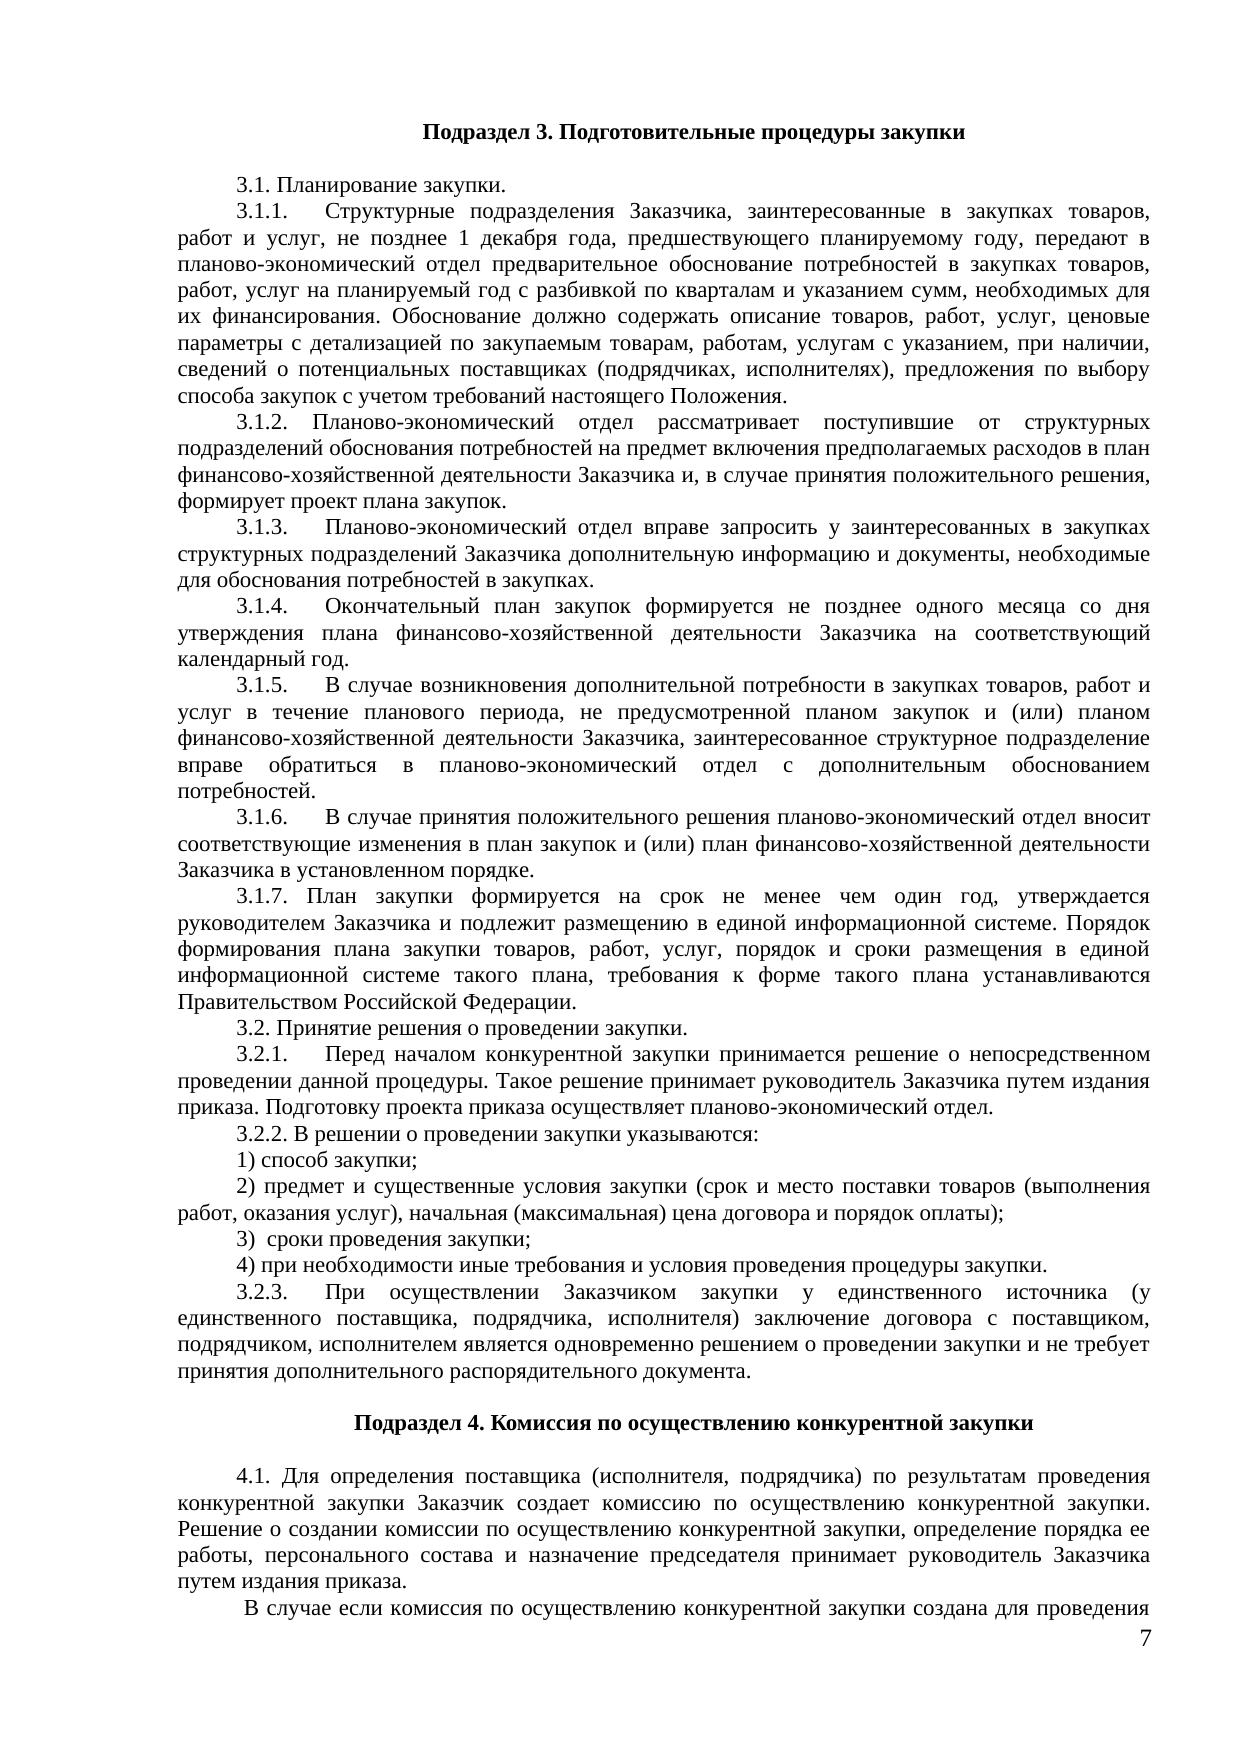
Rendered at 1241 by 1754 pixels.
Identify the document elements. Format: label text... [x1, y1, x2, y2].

text 3.1.4. Окончательный план закупок формируется не позднее одного месяца со дня утверждения плана финансово-хозяйственной деятельности Заказчика на соответствующий календарный год. [177, 592, 1152, 672]
text 3.1.7. План закупки формируется на срок не менее чем один год, утверждается руководителем Заказчика и подлежит размещению в единой информационной системе. Порядок формирования плана закупки товаров, работ, услуг, порядок и сроки размещения в единой информационной системе такого плана, требования к форме такого плана устанавливаются Правительством Российской Федерации. [177, 882, 1152, 1014]
text 3.1.2. Планово-экономический отдел рассматривает поступившие от структурных подразделений обоснования потребностей на предмет включения предполагаемых расходов в план финансово-хозяйственной деятельности Заказчика и, в случае принятия положительного решения, формирует проект плана закупок. [177, 408, 1152, 513]
text 3.2.2. В решении о проведении закупки указываются: [177, 1119, 1152, 1146]
text 4.1. Для определения поставщика (исполнителя, подрядчика) по результатам проведения конкурентной закупки Заказчик создает комиссию по осуществлению конкурентной закупки. Решение о создании комиссии по осуществлению конкурентной закупки, определение порядка ее работы, персонального состава и назначение председателя принимает руководитель Заказчика путем издания приказа. [177, 1462, 1152, 1594]
text 2) предмет и существенные условия закупки (срок и место поставки товаров (выполнения работ, оказания услуг), начальная (максимальная) цена договора и порядок оплаты); [177, 1172, 1152, 1225]
text 3.1.3. Планово-экономический отдел вправе запросить у заинтересованных в закупках структурных подразделений Заказчика дополнительную информацию и документы, необходимые для обоснования потребностей в закупках. [177, 513, 1152, 592]
text 1) способ закупки; [177, 1146, 1152, 1172]
text 3.2. Принятие решения о проведении закупки. [177, 1014, 1152, 1041]
text Подраздел 3. Подготовительные процедуры закупки [177, 118, 1152, 144]
text Подраздел 4. Комиссия по осуществлению конкурентной закупки [177, 1409, 1152, 1436]
text 3.2.3. При осуществлении Заказчиком закупки у единственного источника (у единственного поставщика, подрядчика, исполнителя) заключение договора с поставщиком, подрядчиком, исполнителем является одновременно решением о проведении закупки и не требует принятия дополнительного распорядительного документа. [177, 1278, 1152, 1383]
text 3) сроки проведения закупки; [177, 1225, 1152, 1251]
text 3.1.1. Структурные подразделения Заказчика, заинтересованные в закупках товаров, работ и услуг, не позднее 1 декабря года, предшествующего планируемому году, передают в планово-экономический отдел предварительное обоснование потребностей в закупках товаров, работ, услуг на планируемый год с разбивкой по кварталам и указанием сумм, необходимых для их финансирования. Обоснование должно содержать описание товаров, работ, услуг, ценовые параметры с детализацией по закупаемым товарам, работам, услугам с указанием, при наличии, сведений о потенциальных поставщиках (подрядчиках, исполнителях), предложения по выбору способа закупок с учетом требований настоящего Положения. [177, 197, 1152, 408]
text 3.1. Планирование закупки. [177, 171, 1152, 197]
text 4) при необходимости иные требования и условия проведения процедуры закупки. [177, 1251, 1152, 1278]
text 3.1.6. В случае принятия положительного решения планово-экономический отдел вносит соответствующие изменения в план закупок и (или) план финансово-хозяйственной деятельности Заказчика в установленном порядке. [177, 803, 1152, 882]
text 3.1.5. В случае возникновения дополнительной потребности в закупках товаров, работ и услуг в течение планового периода, не предусмотренной планом закупок и (или) планом финансово-хозяйственной деятельности Заказчика, заинтересованное структурное подразделение вправе обратиться в планово-экономический отдел с дополнительным обоснованием потребностей. [177, 672, 1152, 803]
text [177, 1594, 1152, 1620]
text 3.2.1. Перед началом конкурентной закупки принимается решение о непосредственном проведении данной процедуры. Такое решение принимает руководитель Заказчика путем издания приказа. Подготовку проекта приказа осуществляет планово-экономический отдел. [177, 1041, 1152, 1119]
